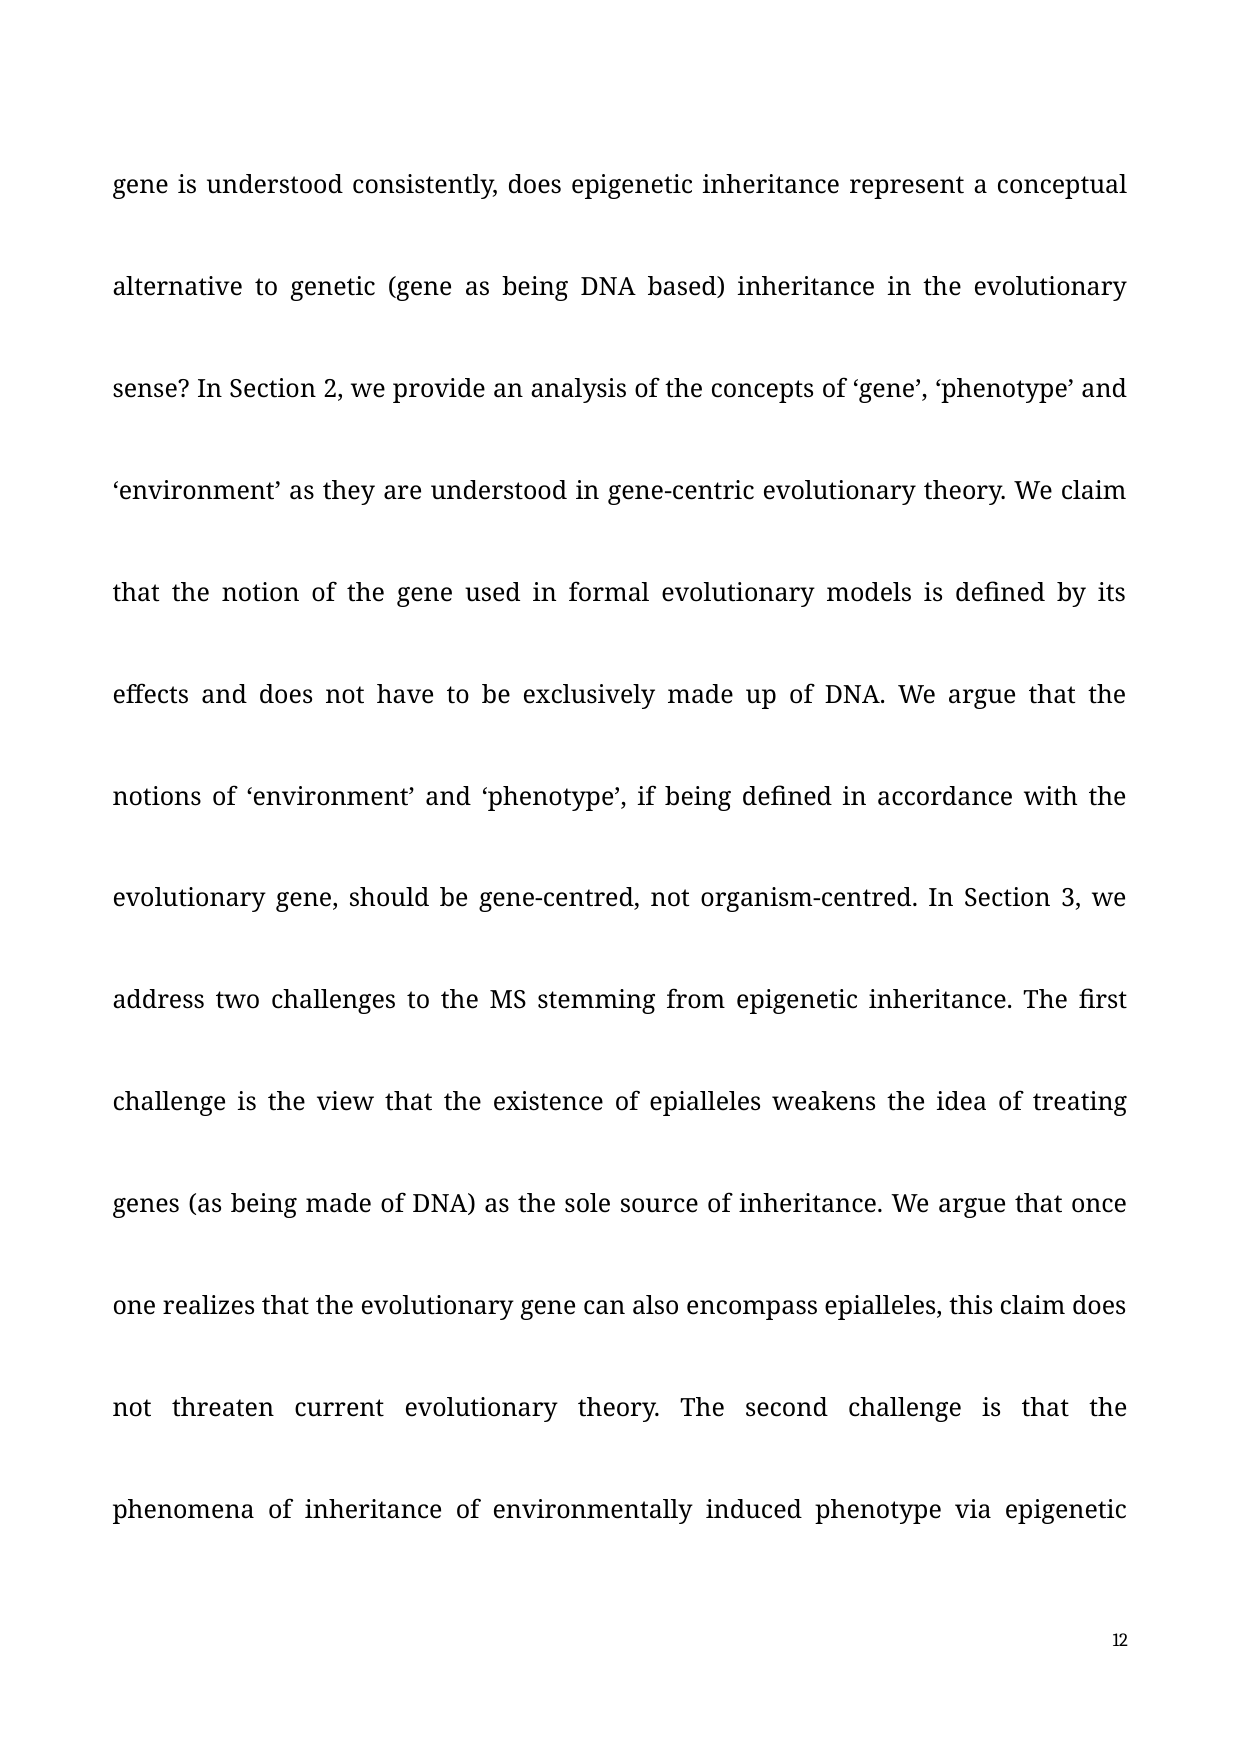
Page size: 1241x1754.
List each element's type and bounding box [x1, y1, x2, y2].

text [112, 150, 1128, 1542]
